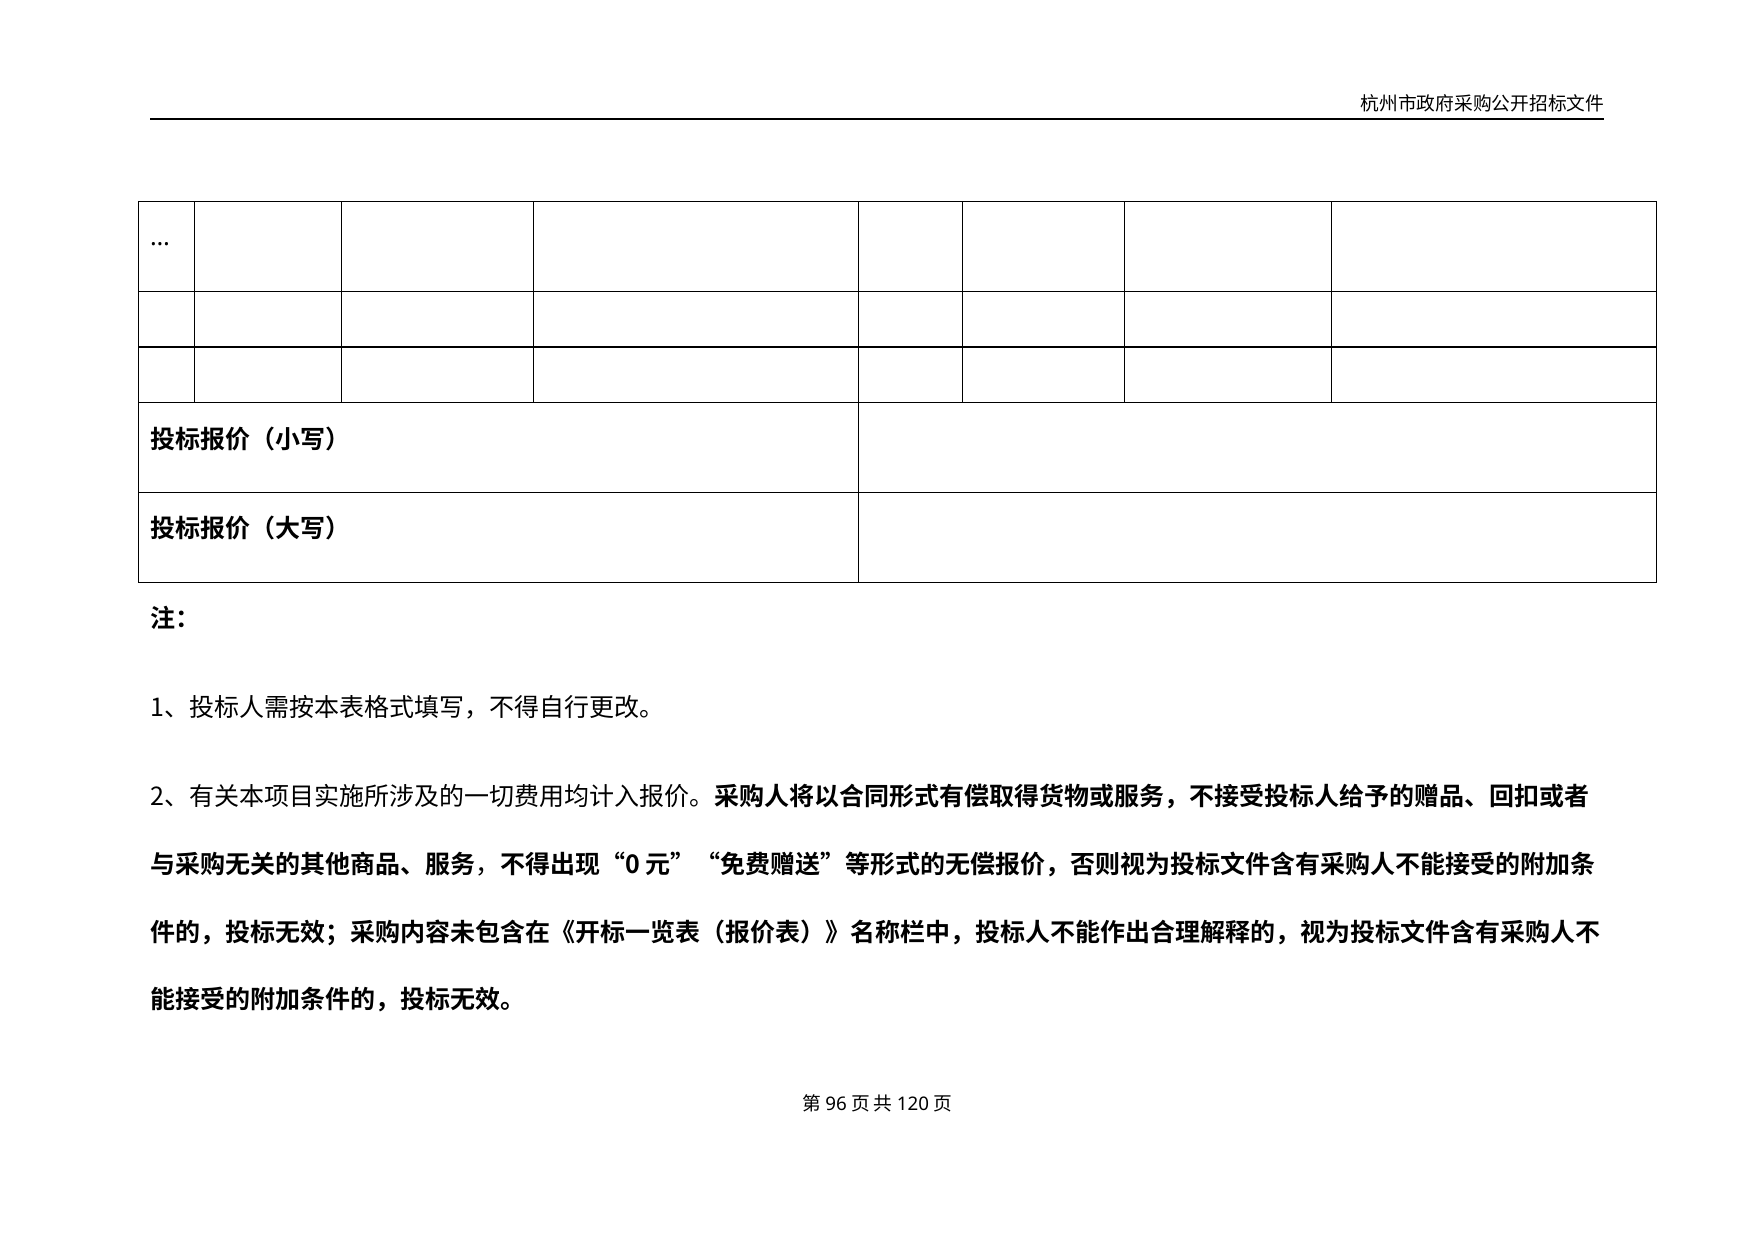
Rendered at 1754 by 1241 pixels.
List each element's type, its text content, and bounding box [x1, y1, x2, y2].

table_cell [963, 202, 1124, 291]
table_cell [534, 292, 858, 346]
table_cell [859, 348, 962, 402]
table_cell [859, 493, 1656, 582]
table_cell [1332, 202, 1656, 291]
table_cell [963, 292, 1124, 346]
text 1、投标人需按本表格式填写，不得自行更改。 [150, 672, 1604, 739]
table_cell [534, 202, 858, 291]
table_cell [342, 292, 533, 346]
table_cell [195, 292, 341, 346]
table_cell [342, 348, 533, 402]
table_cell 投标报价（小写） [139, 403, 858, 492]
table_cell [342, 202, 533, 291]
table_cell [139, 292, 194, 346]
text 2、有关本项目实施所涉及的一切费用均计入报价。采购人将以合同形式有偿取得货物或服务，不接受投标人给予的赠品、回扣或者与采购无关的其他商品、服务，不得出现“0元”“免费赠送”等形式的无偿报价，否则视为投标文件含有采购人不能接受的附加条件的，投标无效；采购内容未包含在《开标一览表（报价表）》名称栏中，投标人不能作出合理解释的，视为投标文件含有采购人不能接受的附加条件的，投标无效。 [150, 760, 1604, 1032]
table_cell [1332, 292, 1656, 346]
table_cell [1332, 348, 1656, 402]
table_cell [859, 292, 962, 346]
text 注： [150, 583, 1604, 651]
table_cell … [139, 202, 194, 291]
table_cell [963, 348, 1124, 402]
table_cell [195, 202, 341, 291]
table_cell [1125, 292, 1331, 346]
table_cell [1125, 348, 1331, 402]
table_cell [139, 348, 194, 402]
table_cell [534, 348, 858, 402]
table_cell 投标报价（大写） [139, 493, 858, 582]
table_cell [195, 348, 341, 402]
table_cell [1125, 202, 1331, 291]
table_cell [859, 403, 1656, 492]
table_cell [859, 202, 962, 291]
